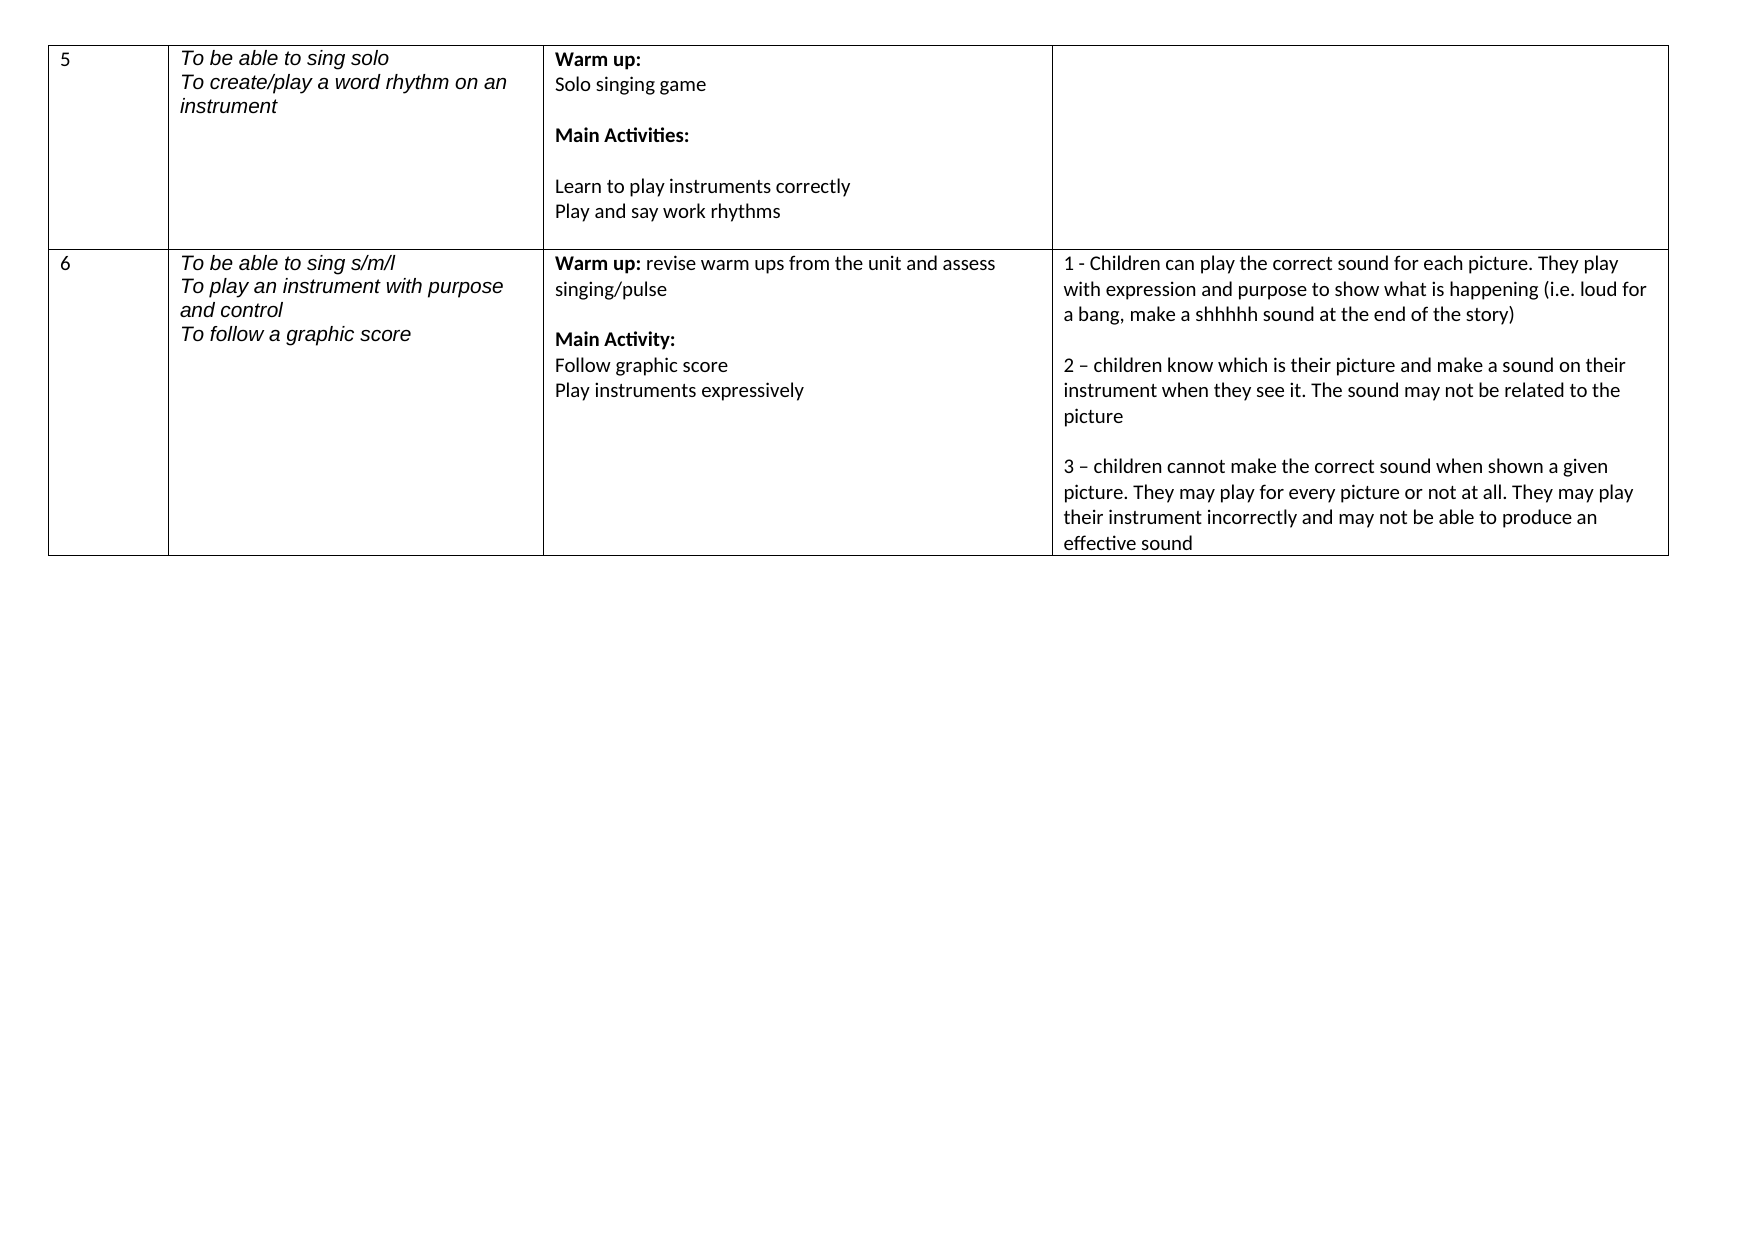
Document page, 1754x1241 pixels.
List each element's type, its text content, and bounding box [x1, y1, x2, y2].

table_cell To be able to sing s/m/l To play an instrument with purpose and control To follow a graphic score [169, 250, 543, 555]
table_cell Warm up: Solo singing game Main Activities: Learn to play instruments correctly Play and say work rhythms [544, 46, 1052, 249]
table_cell [1053, 46, 1668, 249]
table_cell 5 [49, 46, 168, 249]
table_cell To be able to sing solo To create/play a word rhythm on an instrument [169, 46, 543, 249]
table_cell Warm up: revise warm ups from the unit and assess singing/pulse Main Activity: Follow graphic score Play instruments expressively [544, 250, 1052, 555]
table_cell 6 [49, 250, 168, 555]
table_cell 1 - Children can play the correct sound for each picture. They play with expression and purpose to show what is happening (i.e. loud for a bang, make a shhhhh sound at the end of the story) 2 – children know which is their picture and make a sound on their instrument when they see it. The sound may not be related to the picture 3 – children cannot make the correct sound when shown a given picture. They may play for every picture or not at all. They may play their instrument incorrectly and may not be able to produce an effective sound [1053, 250, 1668, 555]
